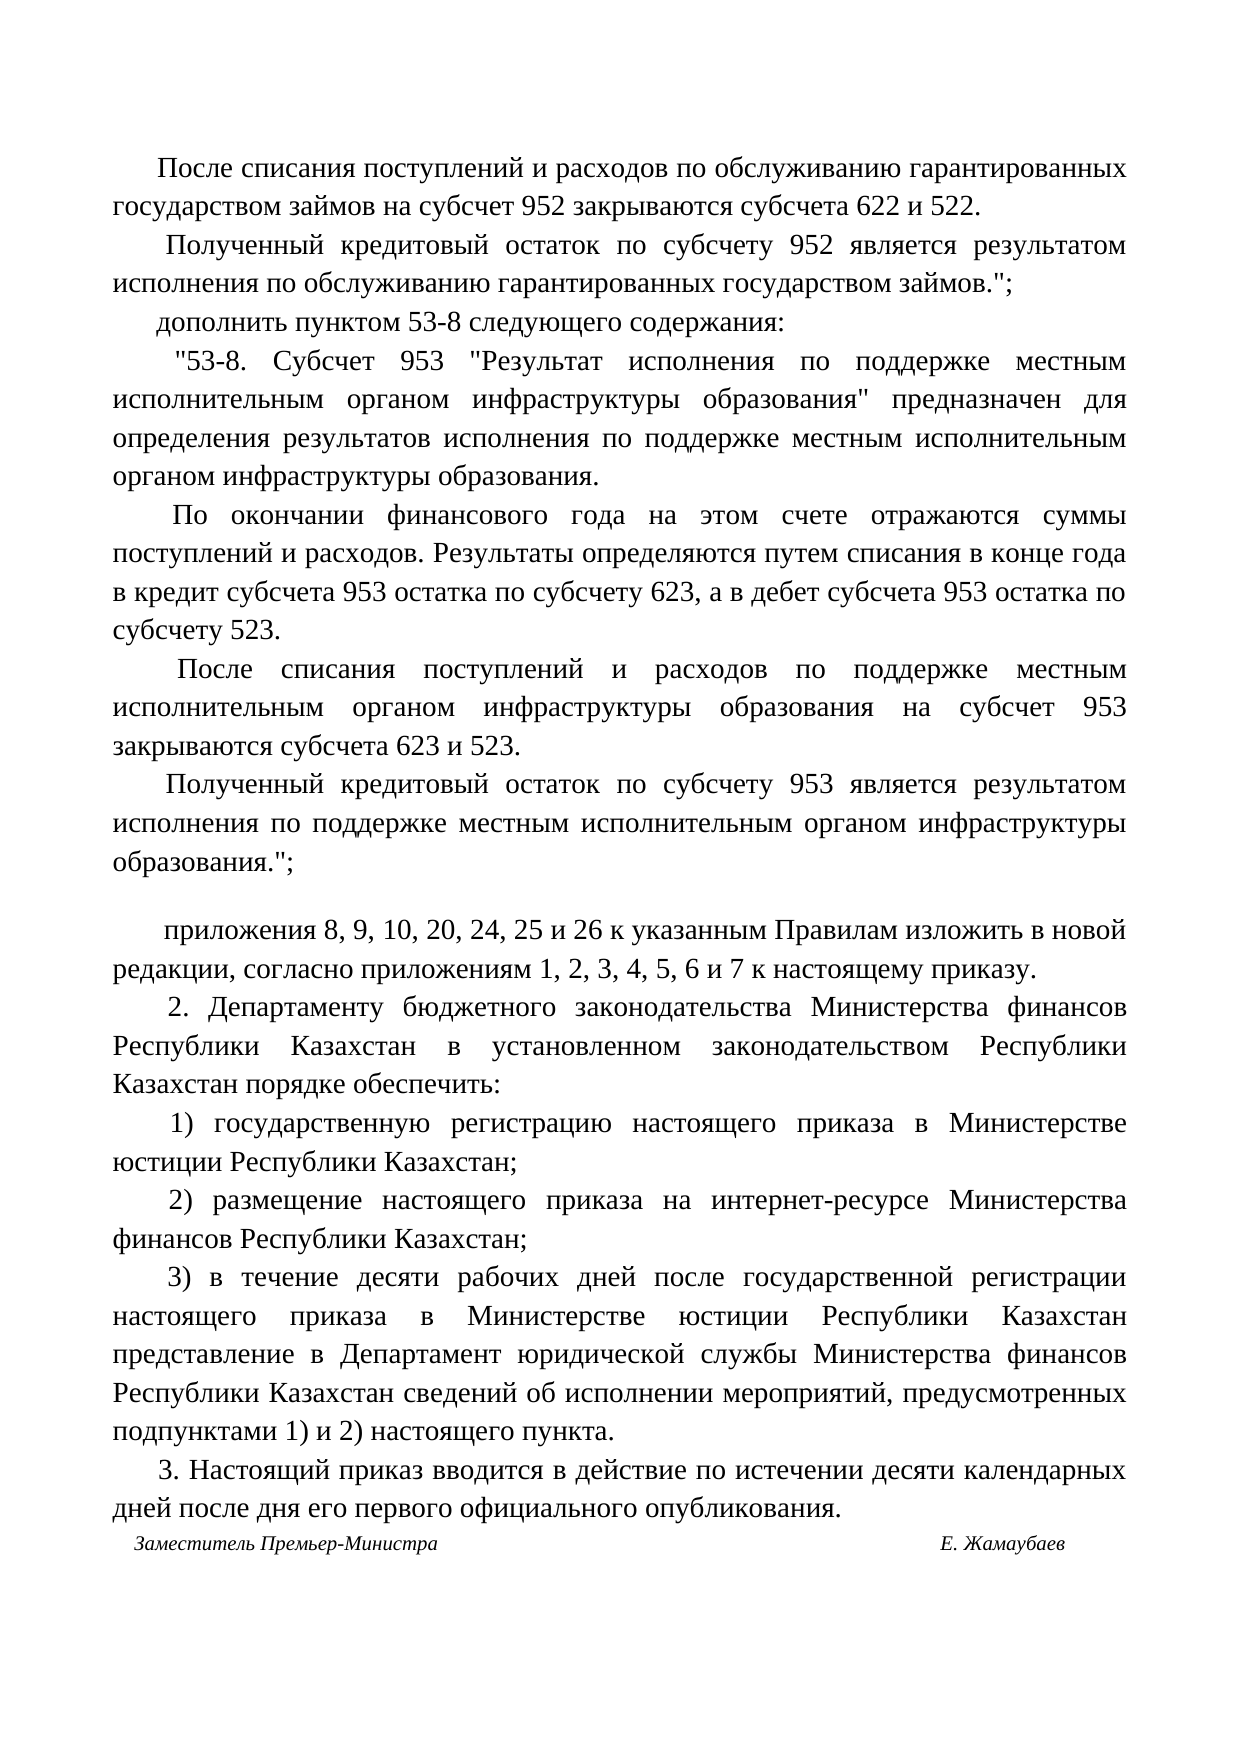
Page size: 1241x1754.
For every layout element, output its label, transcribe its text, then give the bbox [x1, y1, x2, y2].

text После списания поступлений и расходов по поддержке местным исполнительным органом инфраструктуры образования на субсчет 953 закрываются субсчета 623 и 523. [112, 651, 1128, 762]
text Полученный кредитовый остаток по субсчету 952 является результатом исполнения по обслуживанию гарантированных государством займов."; [112, 227, 1128, 299]
text "53-8. Субсчет 953 "Результат исполнения по поддержке местным исполнительным органом инфраструктуры образования" предназначен для определения результатов исполнения по поддержке местным исполнительным органом инфраструктуры образования. [112, 343, 1128, 492]
text приложения 8, 9, 10, 20, 24, 25 и 26 к указанным Правилам изложить в новой редакции, согласно приложениям 1, 2, 3, 4, 5, 6 и 7 к настоящему приказу. [112, 912, 1128, 984]
text 3) в течение десяти рабочих дней после государственной регистрации настоящего приказа в Министерстве юстиции Республики Казахстан представление в Департамент юридической службы Министерства финансов Республики Казахстан сведений об исполнении мероприятий, предусмотренных подпунктами 1) и 2) настоящего пункта. [112, 1259, 1128, 1447]
text дополнить пунктом 53-8 следующего содержания: [112, 304, 1128, 338]
text По окончании финансового года на этом счете отражаются суммы поступлений и расходов. Результаты определяются путем списания в конце года в кредит субсчета 953 остатка по субсчету 623, а в дебет субсчета 953 остатка по субсчету 523. [112, 497, 1128, 646]
text 2. Департаменту бюджетного законодательства Министерства финансов Республики Казахстан в установленном законодательством Республики Казахстан порядке обеспечить: [112, 989, 1128, 1100]
text Полученный кредитовый остаток по субсчету 953 является результатом исполнения по поддержке местным исполнительным органом инфраструктуры образования."; [112, 767, 1128, 877]
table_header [101, 1529, 939, 1592]
text После списания поступлений и расходов по обслуживанию гарантированных государством займов на субсчет 952 закрываются субсчета 622 и 522. [112, 150, 1128, 222]
table_header Е. Жамаубаев [939, 1529, 1240, 1592]
text 3. Настоящий приказ вводится в действие по истечении десяти календарных дней после дня его первого официального опубликования. [112, 1452, 1128, 1524]
text 1) государственную регистрацию настоящего приказа в Министерстве юстиции Республики Казахстан; [112, 1105, 1128, 1177]
text 2) размещение настоящего приказа на интернет-ресурсе Министерства финансов Республики Казахстан; [112, 1182, 1128, 1254]
